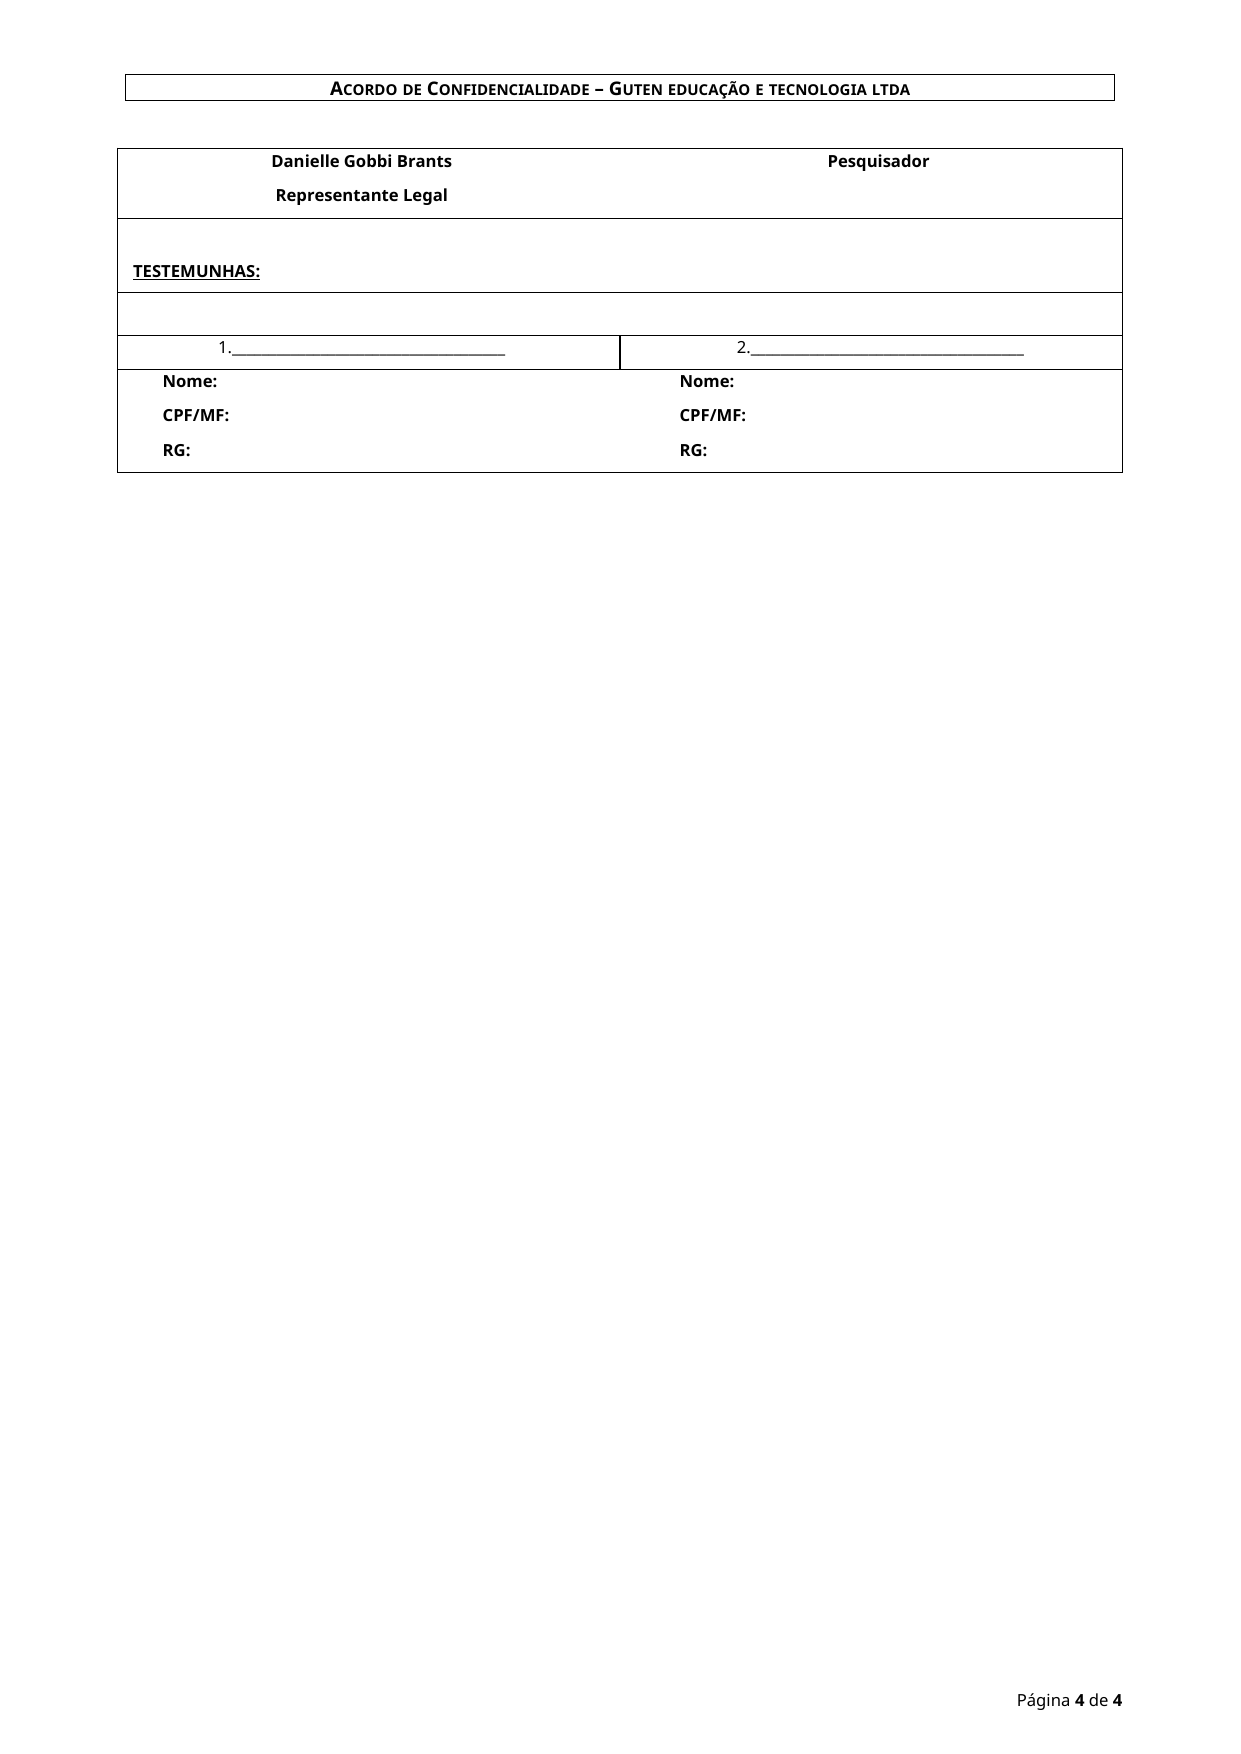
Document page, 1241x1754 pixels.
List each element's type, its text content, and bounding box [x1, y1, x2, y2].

table_cell [118, 293, 1122, 335]
table_cell [118, 336, 619, 369]
table_cell TESTEMUNHAS: [118, 219, 1122, 292]
table_cell [118, 149, 1122, 217]
table_cell [621, 336, 1122, 369]
table_cell [118, 370, 1122, 472]
